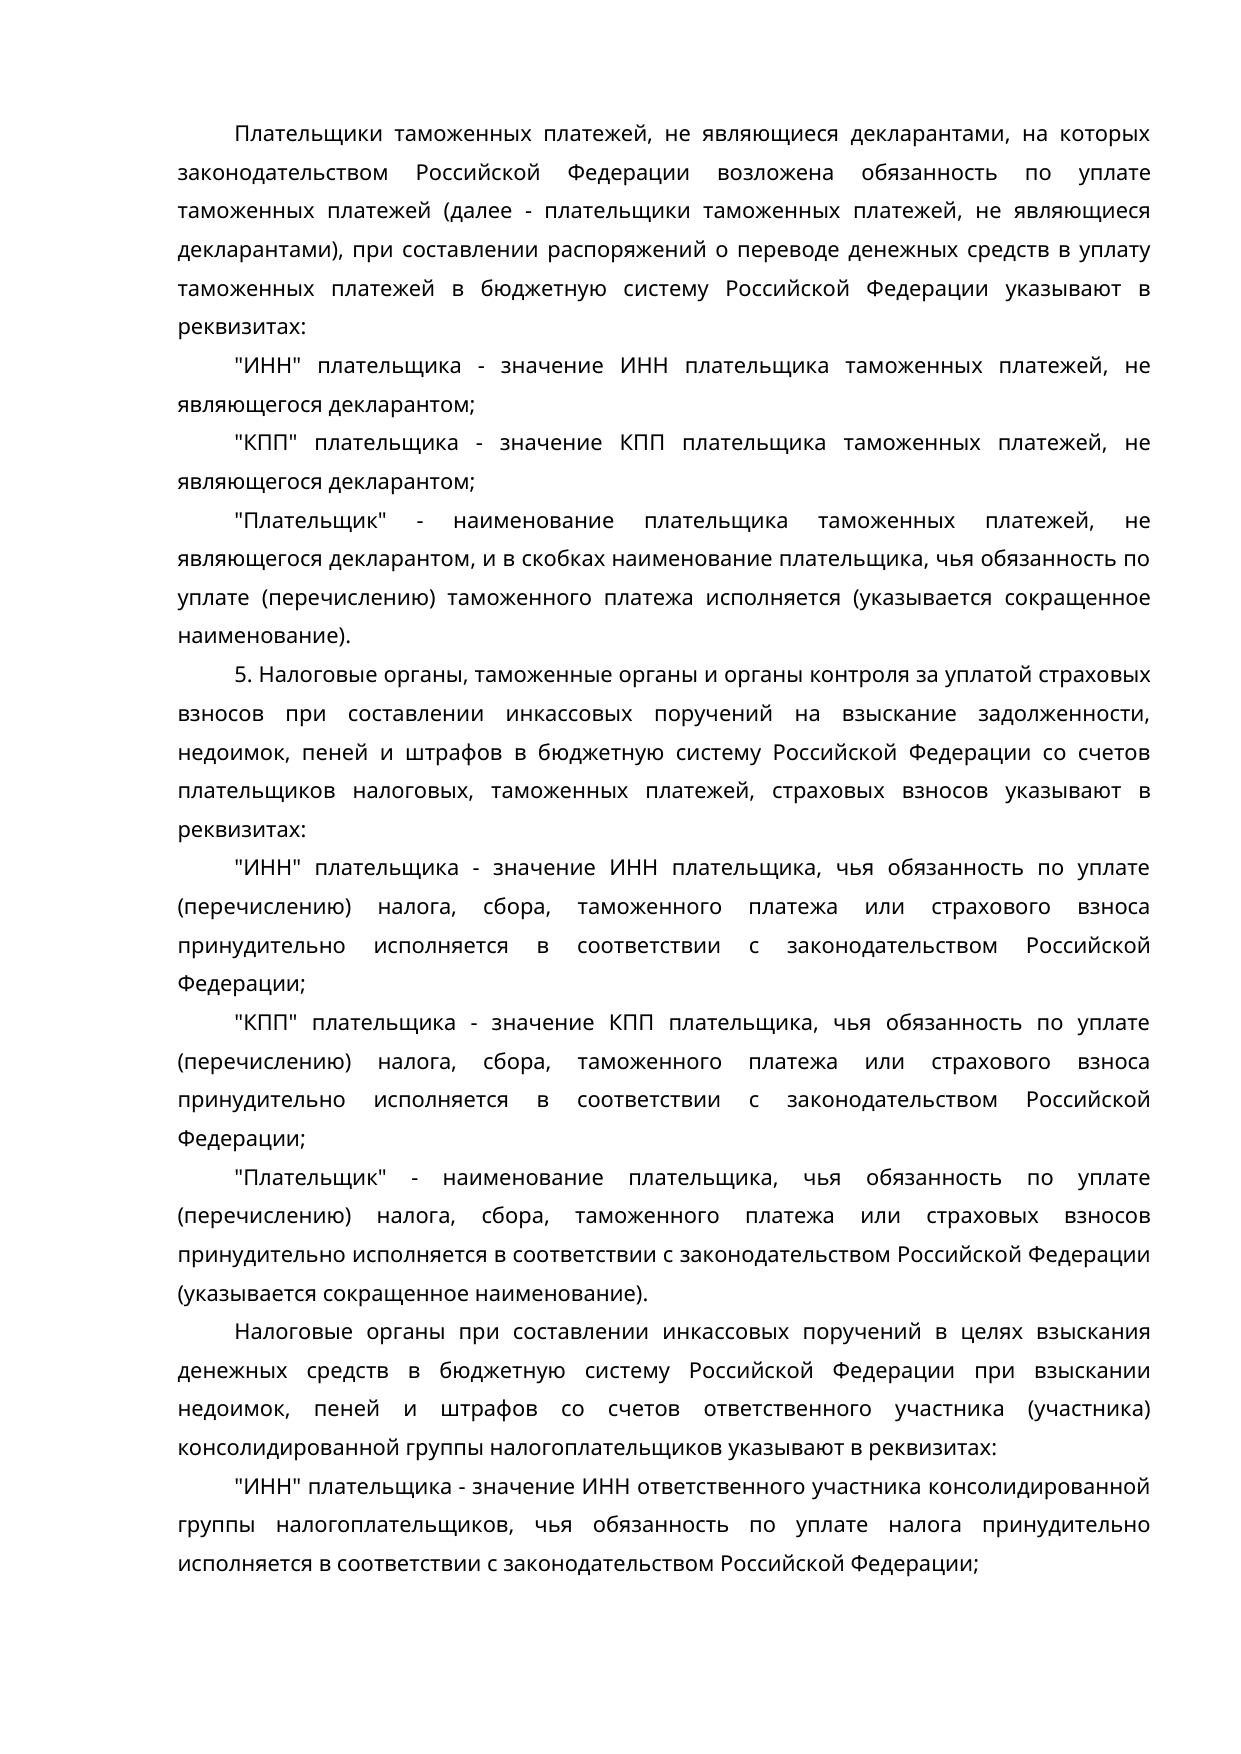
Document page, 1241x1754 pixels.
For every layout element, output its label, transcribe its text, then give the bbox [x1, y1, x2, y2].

text "КПП" плательщика - значение КПП плательщика, чья обязанность по уплате (перечислению) налога, сбора, таможенного платежа или страхового взноса принудительно исполняется в соответствии с законодательством Российской Федерации; [177, 1007, 1152, 1153]
text "ИНН" плательщика - значение ИНН плательщика таможенных платежей, не являющегося декларантом; [177, 350, 1152, 418]
text "Плательщик" - наименование плательщика таможенных платежей, не являющегося декларантом, и в скобках наименование плательщика, чья обязанность по уплате (перечислению) таможенного платежа исполняется (указывается сокращенное наименование). [177, 504, 1152, 650]
text Плательщики таможенных платежей, не являющиеся декларантами, на которых законодательством Российской Федерации возложена обязанность по уплате таможенных платежей (далее - плательщики таможенных платежей, не являющиеся декларантами), при составлении распоряжений о переводе денежных средств в уплату таможенных платежей в бюджетную систему Российской Федерации указывают в реквизитах: [177, 118, 1152, 341]
text "ИНН" плательщика - значение ИНН плательщика, чья обязанность по уплате (перечислению) налога, сбора, таможенного платежа или страхового взноса принудительно исполняется в соответствии с законодательством Российской Федерации; [177, 852, 1152, 998]
text "Плательщик" - наименование плательщика, чья обязанность по уплате (перечислению) налога, сбора, таможенного платежа или страховых взносов принудительно исполняется в соответствии с законодательством Российской Федерации (указывается сокращенное наименование). [177, 1162, 1152, 1307]
text Налоговые органы при составлении инкассовых поручений в целях взыскания денежных средств в бюджетную систему Российской Федерации при взыскании недоимок, пеней и штрафов со счетов ответственного участника (участника) консолидированной группы налогоплательщиков указывают в реквизитах: [177, 1316, 1152, 1462]
text "КПП" плательщика - значение КПП плательщика таможенных платежей, не являющегося декларантом; [177, 427, 1152, 496]
text 5. Налоговые органы, таможенные органы и органы контроля за уплатой страховых взносов при составлении инкассовых поручений на взыскание задолженности, недоимок, пеней и штрафов в бюджетную систему Российской Федерации со счетов плательщиков налоговых, таможенных платежей, страховых взносов указывают в реквизитах: [177, 659, 1152, 843]
text "ИНН" плательщика - значение ИНН ответственного участника консолидированной группы налогоплательщиков, чья обязанность по уплате налога принудительно исполняется в соответствии с законодательством Российской Федерации; [177, 1471, 1152, 1578]
